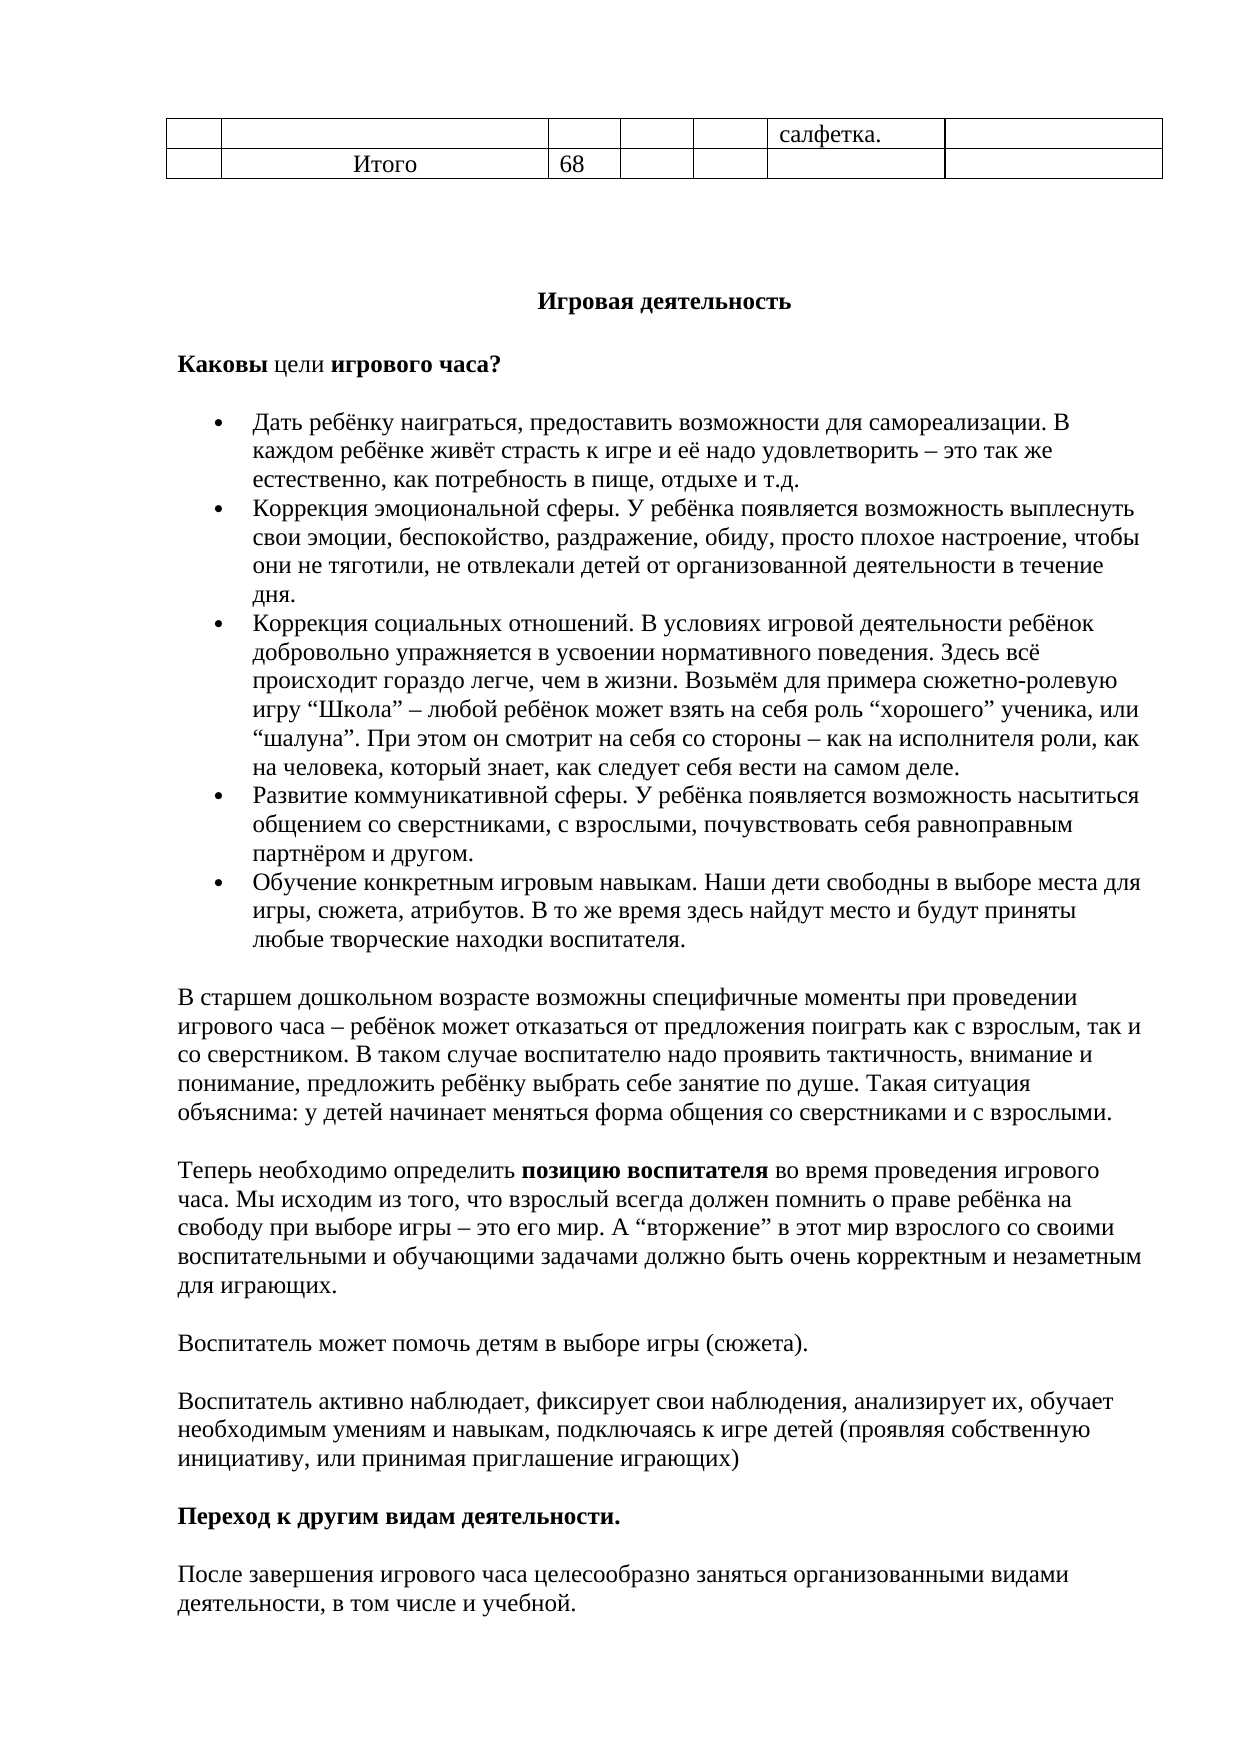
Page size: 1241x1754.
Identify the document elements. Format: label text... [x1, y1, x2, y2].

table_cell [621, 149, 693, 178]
text Теперь необходимо определить позицию воспитателя во время проведения игрового часа. Мы исходим из того, что взрослый всегда должен помнить о праве ребёнка на свободу при выборе игры – это его мир. А “вторжение” в этот мир взрослого со своими воспитательными и обучающими задачами должно быть очень корректным и незаметным для играющих. [177, 1155, 1152, 1299]
list Обучение конкретным игровым навыкам. Наши дети свободны в выборе места для игры, сюжета, атрибутов. В то же время здесь найдут место и будут приняты любые творческие находки воспитателя. [215, 867, 1152, 953]
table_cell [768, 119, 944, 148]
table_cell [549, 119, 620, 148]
list Дать ребёнку наиграться, предоставить возможности для самореализации. В каждом ребёнке живёт страсть к игре и её надо удовлетворить – это так же естественно, как потребность в пище, отдыхе и т.д. [215, 407, 1152, 493]
text Игровая деятельность [177, 286, 1152, 315]
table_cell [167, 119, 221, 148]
list Коррекция социальных отношений. В условиях игровой деятельности ребёнок добровольно упражняется в усвоении нормативного поведения. Здесь всё происходит гораздо легче, чем в жизни. Возьмём для примера сюжетно-ролевую игру “Школа” – любой ребёнок может взять на себя роль “хорошего” ученика, или “шалуна”. При этом он смотрит на себя со стороны – как на исполнителя роли, как на человека, который знает, как следует себя вести на самом деле. [215, 608, 1152, 780]
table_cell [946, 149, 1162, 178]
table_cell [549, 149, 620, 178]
text Переход к другим видам деятельности. [177, 1501, 1152, 1530]
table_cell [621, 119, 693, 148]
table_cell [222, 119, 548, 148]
text После завершения игрового часа целесообразно заняться организованными видами деятельности, в том числе и учебной. [177, 1559, 1152, 1617]
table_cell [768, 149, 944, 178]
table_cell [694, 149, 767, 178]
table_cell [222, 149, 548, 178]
text Воспитатель может помочь детям в выборе игры (сюжета). [177, 1328, 1152, 1357]
list Развитие коммуникативной сферы. У ребёнка появляется возможность насытиться общением со сверстниками, с взрослыми, почувствовать себя равноправным партнёром и другом. [215, 780, 1152, 867]
list Коррекция эмоциональной сферы. У ребёнка появляется возможность выплеснуть свои эмоции, беспокойство, раздражение, обиду, просто плохое настроение, чтобы они не тяготили, не отвлекали детей от организованной деятельности в течение дня. [215, 493, 1152, 608]
text В старшем дошкольном возрасте возможны специфичные моменты при проведении игрового часа – ребёнок может отказаться от предложения поиграть как с взрослым, так и со сверстником. В таком случае воспитателю надо проявить тактичность, внимание и понимание, предложить ребёнку выбрать себе занятие по душе. Такая ситуация объяснима: у детей начинает меняться форма общения со сверстниками и с взрослыми. [177, 982, 1152, 1126]
text Каковы цели игрового часа? [177, 349, 1152, 377]
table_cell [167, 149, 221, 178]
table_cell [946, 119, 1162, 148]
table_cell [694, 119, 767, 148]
text Воспитатель активно наблюдает, фиксирует свои наблюдения, анализирует их, обучает необходимым умениям и навыкам, подключаясь к игре детей (проявляя собственную инициативу, или принимая приглашение играющих) [177, 1386, 1152, 1472]
